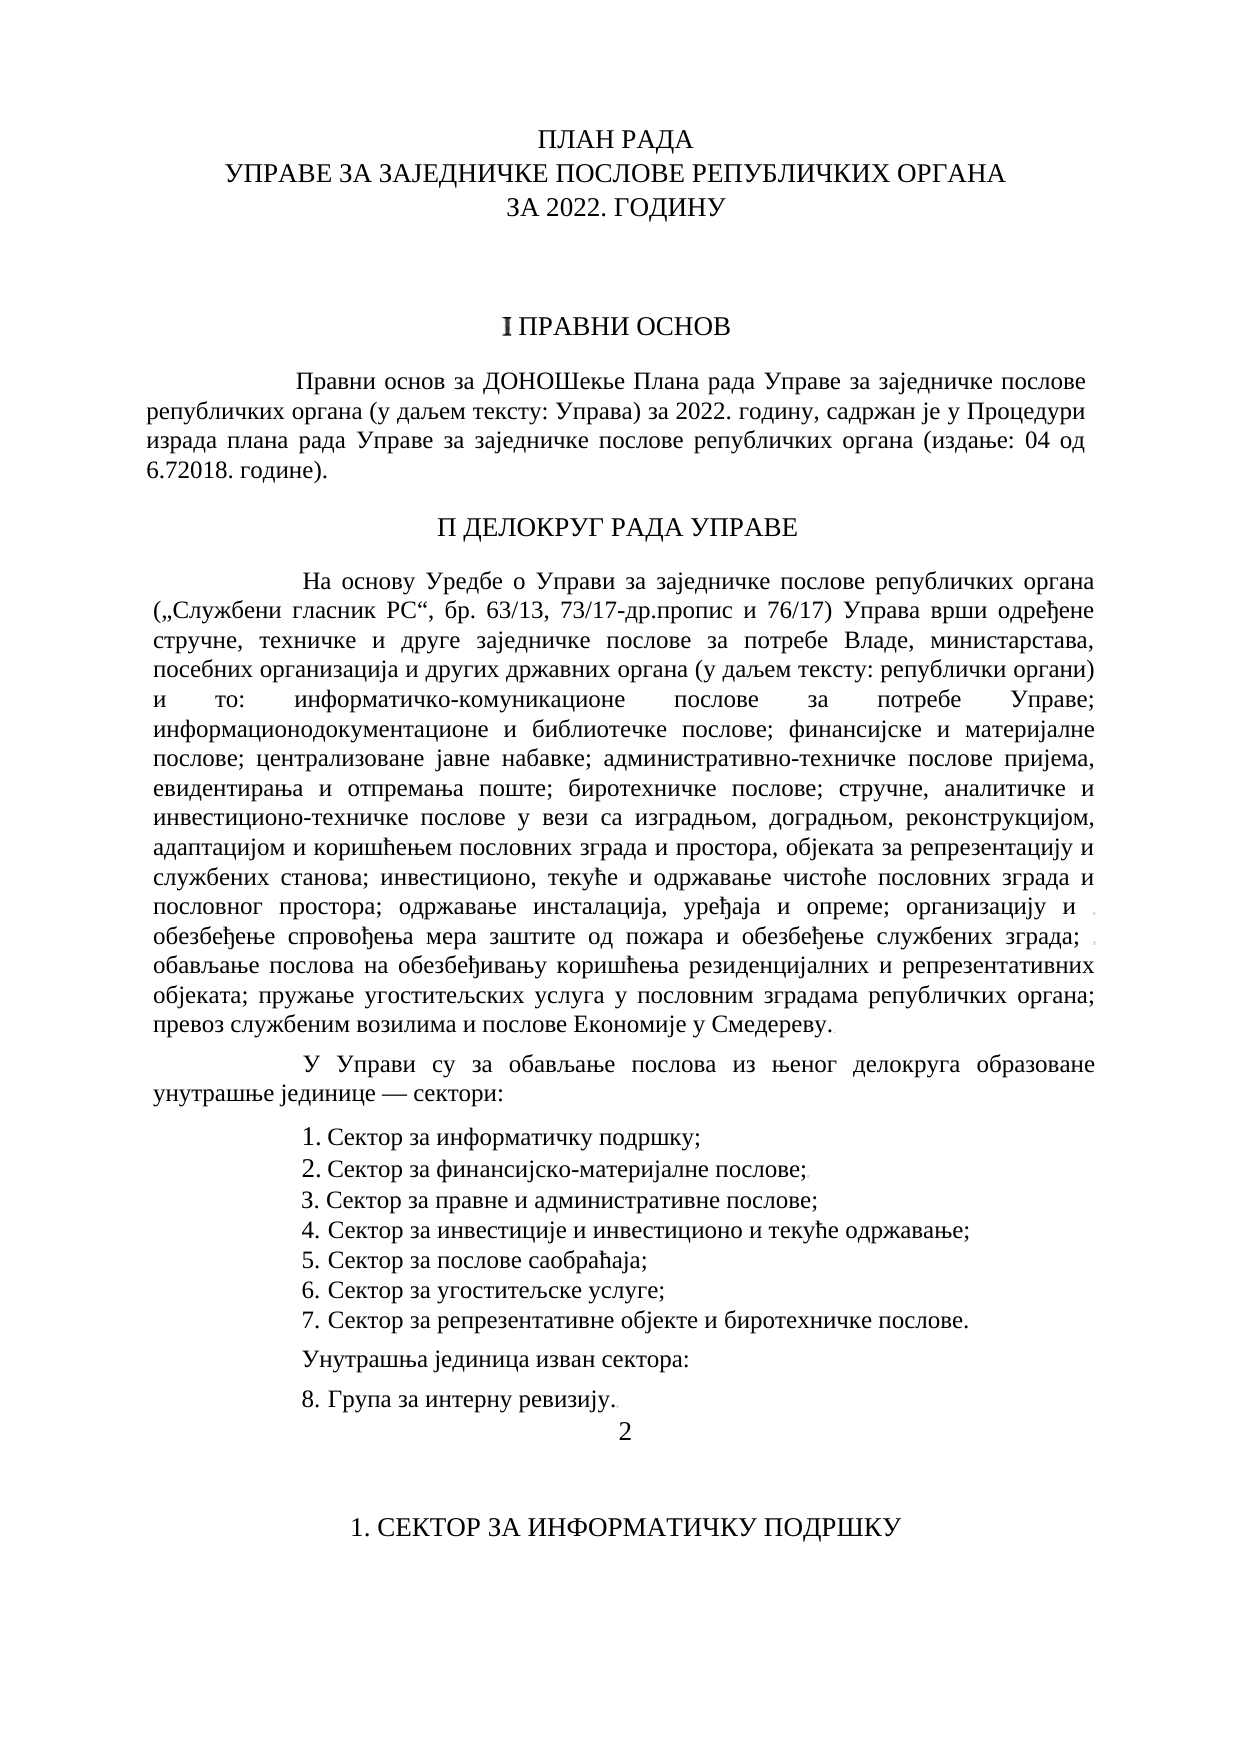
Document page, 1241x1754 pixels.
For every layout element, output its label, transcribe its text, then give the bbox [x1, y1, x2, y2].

text На основу Уредбе о Управи за заједничке послове републичких органа („Службени гласник РС“, бр. 63/13, 73/17-др.пропис и 76/17) Управа врши одређене стручне, техничке и друге заједничке послове за потребе Владе, министарстава, посебних организација и других државних органа (у даљем тексту: републички органи) и то: информатичко-комуникационе послове за потребе Управе; информационодокументационе и библиотечке послове; финансијске и материјалне послове; централизоване јавне набавке; административно-техничке послове пријема, евидентирања и отпремања поште; биротехничке послове; стручне, аналитичке и инвестиционо-техничке послове у вези са изградњом, доградњом, реконструкцијом, адаптацијом и коришћењем пословних зграда и простора, објеката за репрезентацију и службених станова; инвестиционо, текуће и одржавање чистоће пословних зграда и пословног простора; одржавање инсталација, уређаја и опреме; организацију и обезбеђење спровођења мера заштите од пожара и обезбеђење службених зграда; обављање послова на обезбеђивању коришћења резиденцијалних и репрезентативних објеката; пружање угоститељских услуга у пословним зградама републичких органа; превоз службеним возилима и послове Економије у Смедереву. [153, 566, 1096, 1038]
text ПЛАН РАДА [222, 123, 1009, 154]
text Правни основ за ДОНОШекье Плана рада Управе за заједничке послове републичких органа (у даљем тексту: Управа) за 2022. годину, садржан је у Процедури израда плана рада Управе за заједничке послове републичких органа (издање: 04 од 6.72018. године). [146, 366, 1086, 484]
text П ДЕЛОКРУГ РАДА УПРАВЕ [222, 511, 1013, 542]
text 2 [222, 1414, 1028, 1446]
list Сектор за инвестиције и инвестиционо и текуће одржавање; [301, 1215, 1096, 1244]
list Сектор за финансијско-материјалне послове; [301, 1152, 1096, 1183]
text Унутрашња јединица изван сектора: [301, 1344, 1096, 1372]
list Сектор за послове саобраћаја; [301, 1245, 1096, 1274]
text ЗА 2022. ГОДИНУ [222, 191, 1010, 222]
text У Управи су за обављање послова из њеног делокруга образоване унутрашње јединице — сектори: [153, 1049, 1096, 1107]
picture [501, 317, 512, 336]
list Сектор за репрезентативне објекте и биротехничке послове. [301, 1305, 1096, 1334]
text ПРАВНИ ОСНОВ [222, 310, 1011, 341]
list Сектор за угоститељске услуге; [301, 1275, 1096, 1304]
text З. Сектор за правне и административне послове; [301, 1185, 1096, 1214]
list Сектор за информатичку подршку; [301, 1120, 1096, 1151]
text УПРАВЕ ЗА ЗАЈЕДНИЧКЕ ПОСЛОВЕ РЕПУБЛИЧКИХ ОРГАНА [222, 157, 1008, 188]
text 1. СЕКТОР ЗА ИНФОРМАТИЧКУ ПОДРШКУ [222, 1511, 1029, 1542]
list Група за интерну ревизију. [301, 1384, 1096, 1413]
